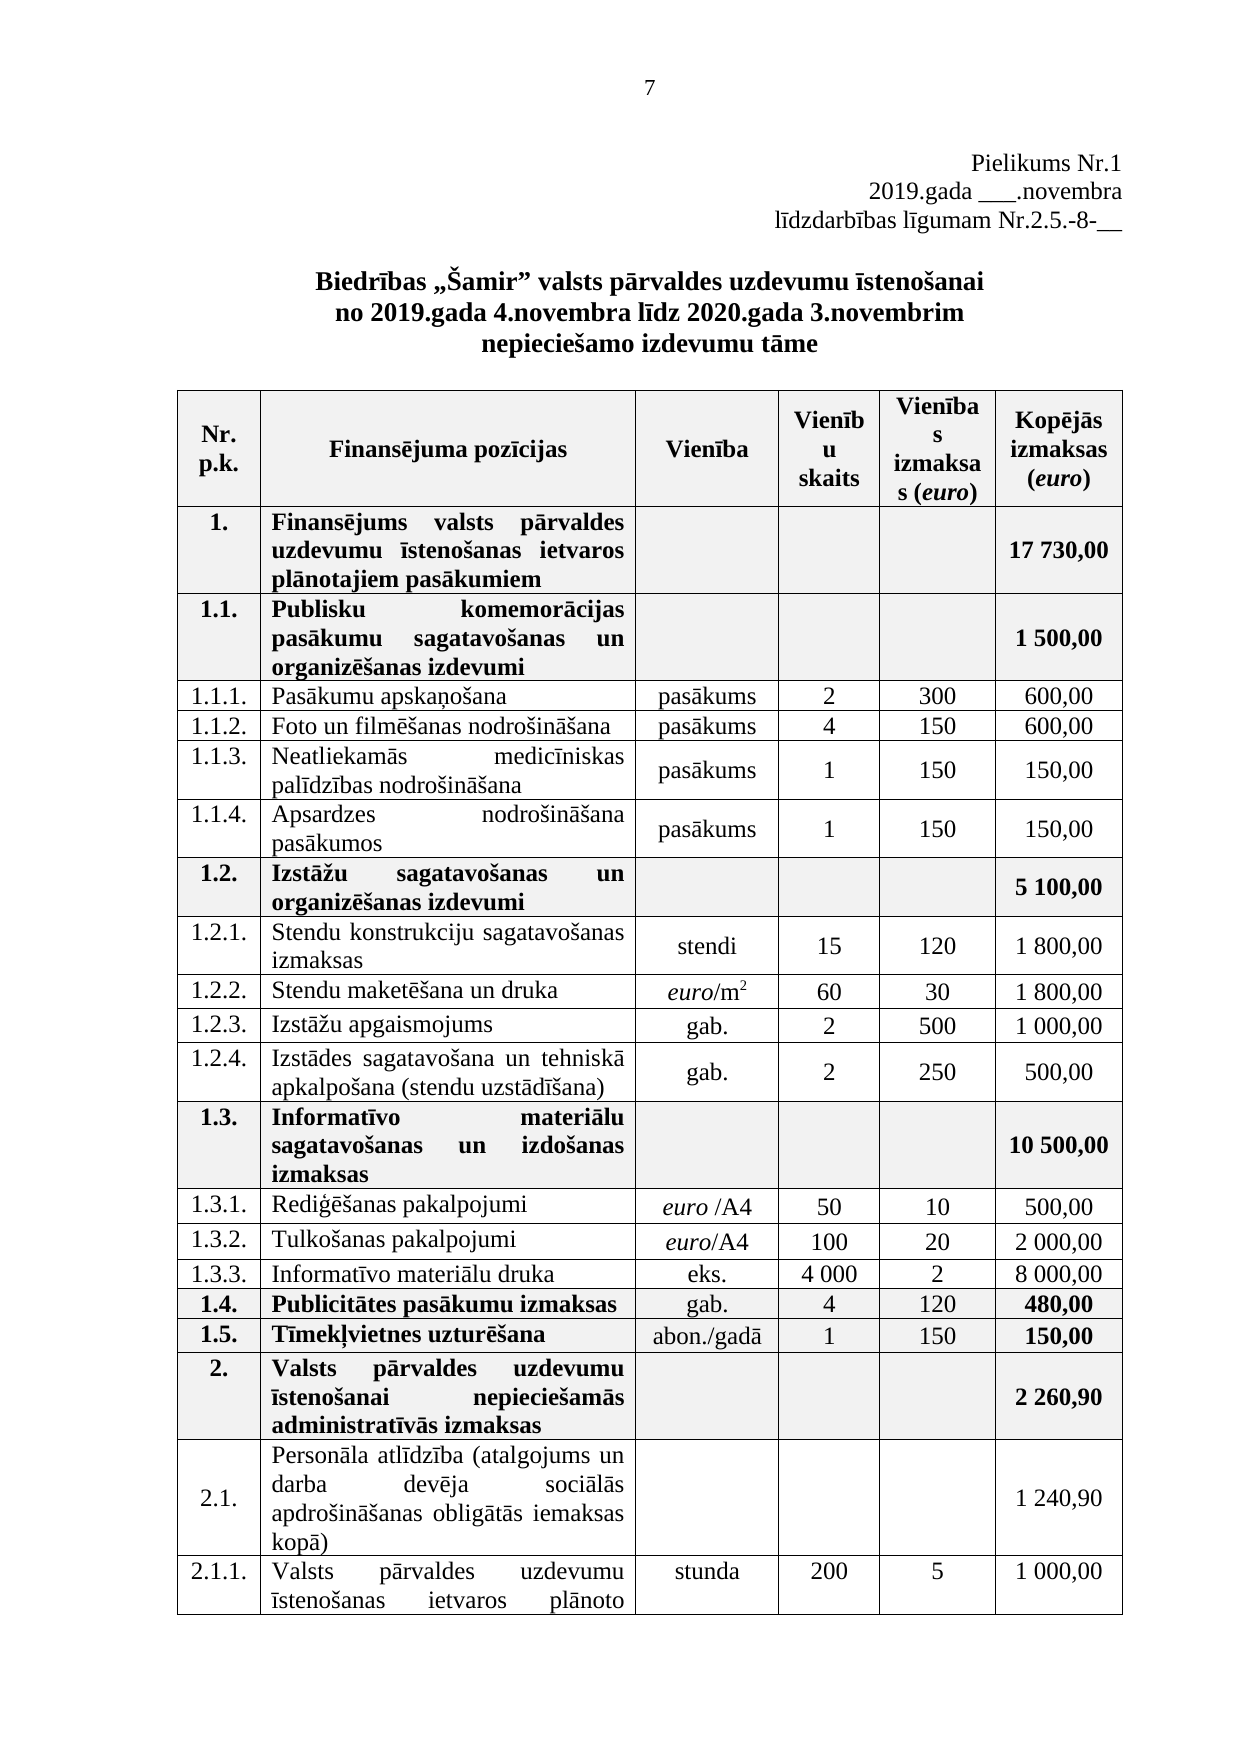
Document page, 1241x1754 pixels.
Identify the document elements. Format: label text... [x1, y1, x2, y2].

table_cell 120 [880, 1289, 995, 1318]
table_cell 120 [880, 917, 995, 974]
table_cell [636, 507, 778, 593]
table_cell [779, 1102, 879, 1188]
table_cell euro/A4 [636, 1224, 778, 1258]
table_cell [880, 1440, 995, 1555]
table_cell euro /A4 [636, 1189, 778, 1223]
table_cell 4 [779, 1289, 879, 1318]
table_cell [779, 858, 879, 916]
text nepieciešamo izdevumu tāme [177, 327, 1122, 358]
table_cell 1.2.4. [178, 1043, 260, 1101]
text 2019.gada ___.novembra [177, 176, 1122, 205]
table_cell 250 [880, 1043, 995, 1101]
table_cell 600,00 [996, 711, 1122, 740]
table_cell 1 [779, 741, 879, 798]
table_cell Apsardzes nodrošināšana pasākumos [261, 800, 635, 857]
table_cell 2 [779, 681, 879, 710]
table_cell 2 [880, 1260, 995, 1288]
table_cell Foto un filmēšanas nodrošināšana [261, 711, 635, 740]
table_cell Rediģēšanas pakalpojumi [261, 1189, 635, 1223]
table_cell gab. [636, 1043, 778, 1101]
table_cell Informatīvo materiālu druka [261, 1260, 635, 1288]
table_header Vienības izmaksas (euro) [880, 391, 995, 506]
table_cell 1. [178, 507, 260, 593]
table_cell Izstāžu apgaismojums [261, 1009, 635, 1042]
table_cell 4 [779, 711, 879, 740]
table_cell pasākums [636, 741, 778, 798]
table_cell 150,00 [996, 800, 1122, 857]
table_cell Tulkošanas pakalpojumi [261, 1224, 635, 1258]
table_cell eks. [636, 1260, 778, 1288]
table_cell pasākums [636, 711, 778, 740]
table_cell 1 800,00 [996, 975, 1122, 1008]
table_cell 60 [779, 975, 879, 1008]
table_cell 600,00 [996, 681, 1122, 710]
table_cell 150 [880, 800, 995, 857]
table_cell [880, 594, 995, 680]
table_cell [779, 1353, 879, 1439]
table_cell 150,00 [996, 1319, 1122, 1352]
table_cell 1.3. [178, 1102, 260, 1188]
table_cell 480,00 [996, 1289, 1122, 1318]
table_cell [880, 1353, 995, 1439]
table_cell 10 500,00 [996, 1102, 1122, 1188]
table_cell pasākums [636, 681, 778, 710]
table_cell 1.2.2. [178, 975, 260, 1008]
table_cell 30 [880, 975, 995, 1008]
table_cell 50 [779, 1189, 879, 1223]
table_cell [880, 858, 995, 916]
table_cell Tīmekļvietnes uzturēšana [261, 1319, 635, 1352]
table_header Finansējuma pozīcijas [261, 391, 635, 506]
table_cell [261, 1556, 635, 1614]
table_cell Izstāžu sagatavošanas un organizēšanas izdevumi [261, 858, 635, 916]
table_cell 2.1. [178, 1440, 260, 1555]
text Biedrības „Šamir” valsts pārvaldes uzdevumu īstenošanai [177, 265, 1122, 296]
table_cell Publisku komemorācijas pasākumu sagatavošanas un organizēšanas izdevumi [261, 594, 635, 680]
table_header Vienību skaits [779, 391, 879, 506]
table_cell Personāla atlīdzība (atalgojums un darba devēja sociālās apdrošināšanas obligātās iemaksas kopā) [261, 1440, 635, 1555]
table_cell Publicitātes pasākumu izmaksas [261, 1289, 635, 1318]
table_cell 2 [779, 1009, 879, 1042]
table_cell 150 [880, 741, 995, 798]
table_cell 1.2.3. [178, 1009, 260, 1042]
text līdzdarbības līgumam Nr.2.5.-8-__ [177, 205, 1122, 234]
table_cell 1 500,00 [996, 594, 1122, 680]
table_cell [880, 507, 995, 593]
table_cell 17 730,00 [996, 507, 1122, 593]
table_cell 500,00 [996, 1189, 1122, 1223]
table_cell 1 000,00 [996, 1009, 1122, 1042]
table_cell 20 [880, 1224, 995, 1258]
table_cell 1.1.3. [178, 741, 260, 798]
table_cell 150,00 [996, 741, 1122, 798]
table_cell 1.1.2. [178, 711, 260, 740]
table_cell 1 [779, 800, 879, 857]
table_cell 1.3.1. [178, 1189, 260, 1223]
table_header Kopējās izmaksas (euro) [996, 391, 1122, 506]
table_cell 150 [880, 1319, 995, 1352]
table_cell 1.3.2. [178, 1224, 260, 1258]
table_cell Izstādes sagatavošana un tehniskā apkalpošana (stendu uzstādīšana) [261, 1043, 635, 1101]
table_cell 4 000 [779, 1260, 879, 1288]
table_cell 1.5. [178, 1319, 260, 1352]
table_cell 500 [880, 1009, 995, 1042]
table_cell [880, 1102, 995, 1188]
table_cell Valsts pārvaldes uzdevumu īstenošanai nepieciešamās administratīvās izmaksas [261, 1353, 635, 1439]
table_cell [636, 594, 778, 680]
table_cell gab. [636, 1289, 778, 1318]
table_cell Stendu konstrukciju sagatavošanas izmaksas [261, 917, 635, 974]
text no 2019.gada 4.novembra līdz 2020.gada 3.novembrim [177, 296, 1122, 327]
table_cell stendi [636, 917, 778, 974]
table_cell 8 000,00 [996, 1260, 1122, 1288]
table_cell 5 100,00 [996, 858, 1122, 916]
table_cell euro/m2 [636, 975, 778, 1008]
table_cell 300 [880, 681, 995, 710]
table_cell stunda [636, 1556, 778, 1614]
table_cell Finansējums valsts pārvaldes uzdevumu īstenošanas ietvaros plānotajiem pasākumiem [261, 507, 635, 593]
table_cell 1.1. [178, 594, 260, 680]
table_cell 1 000,00 [996, 1556, 1122, 1614]
table_cell 1.2. [178, 858, 260, 916]
table_cell 150 [880, 711, 995, 740]
table_cell 500,00 [996, 1043, 1122, 1101]
table_cell 15 [779, 917, 879, 974]
table_cell [636, 858, 778, 916]
text Pielikums Nr.1 [177, 148, 1122, 176]
table_cell 100 [779, 1224, 879, 1258]
table_cell [779, 594, 879, 680]
table_cell Neatliekamās medicīniskas palīdzības nodrošināšana [261, 741, 635, 798]
table_cell 1 800,00 [996, 917, 1122, 974]
table_cell [779, 507, 879, 593]
table_cell abon./gadā [636, 1319, 778, 1352]
table_cell 1.1.1. [178, 681, 260, 710]
table_cell Stendu maketēšana un druka [261, 975, 635, 1008]
table_cell 1 240,90 [996, 1440, 1122, 1555]
table_cell [636, 1102, 778, 1188]
table_header Vienība [636, 391, 778, 506]
table_cell 2.1.1. [178, 1556, 260, 1614]
table_cell [779, 1440, 879, 1555]
table_cell 2. [178, 1353, 260, 1439]
table_cell gab. [636, 1009, 778, 1042]
table_header Nr. p.k. [178, 391, 260, 506]
table_cell 1.2.1. [178, 917, 260, 974]
table_cell 1.4. [178, 1289, 260, 1318]
table_cell 10 [880, 1189, 995, 1223]
table_cell 5 [880, 1556, 995, 1614]
table_cell 2 260,90 [996, 1353, 1122, 1439]
table_cell 2 000,00 [996, 1224, 1122, 1258]
table_cell 1.3.3. [178, 1260, 260, 1288]
table_cell Informatīvo materiālu sagatavošanas un izdošanas izmaksas [261, 1102, 635, 1188]
table_cell pasākums [636, 800, 778, 857]
table_cell 1 [779, 1319, 879, 1352]
table_cell Pasākumu apskaņošana [261, 681, 635, 710]
table_cell 200 [779, 1556, 879, 1614]
table_cell 1.1.4. [178, 800, 260, 857]
table_cell 2 [779, 1043, 879, 1101]
table_cell [636, 1440, 778, 1555]
table_cell [636, 1353, 778, 1439]
